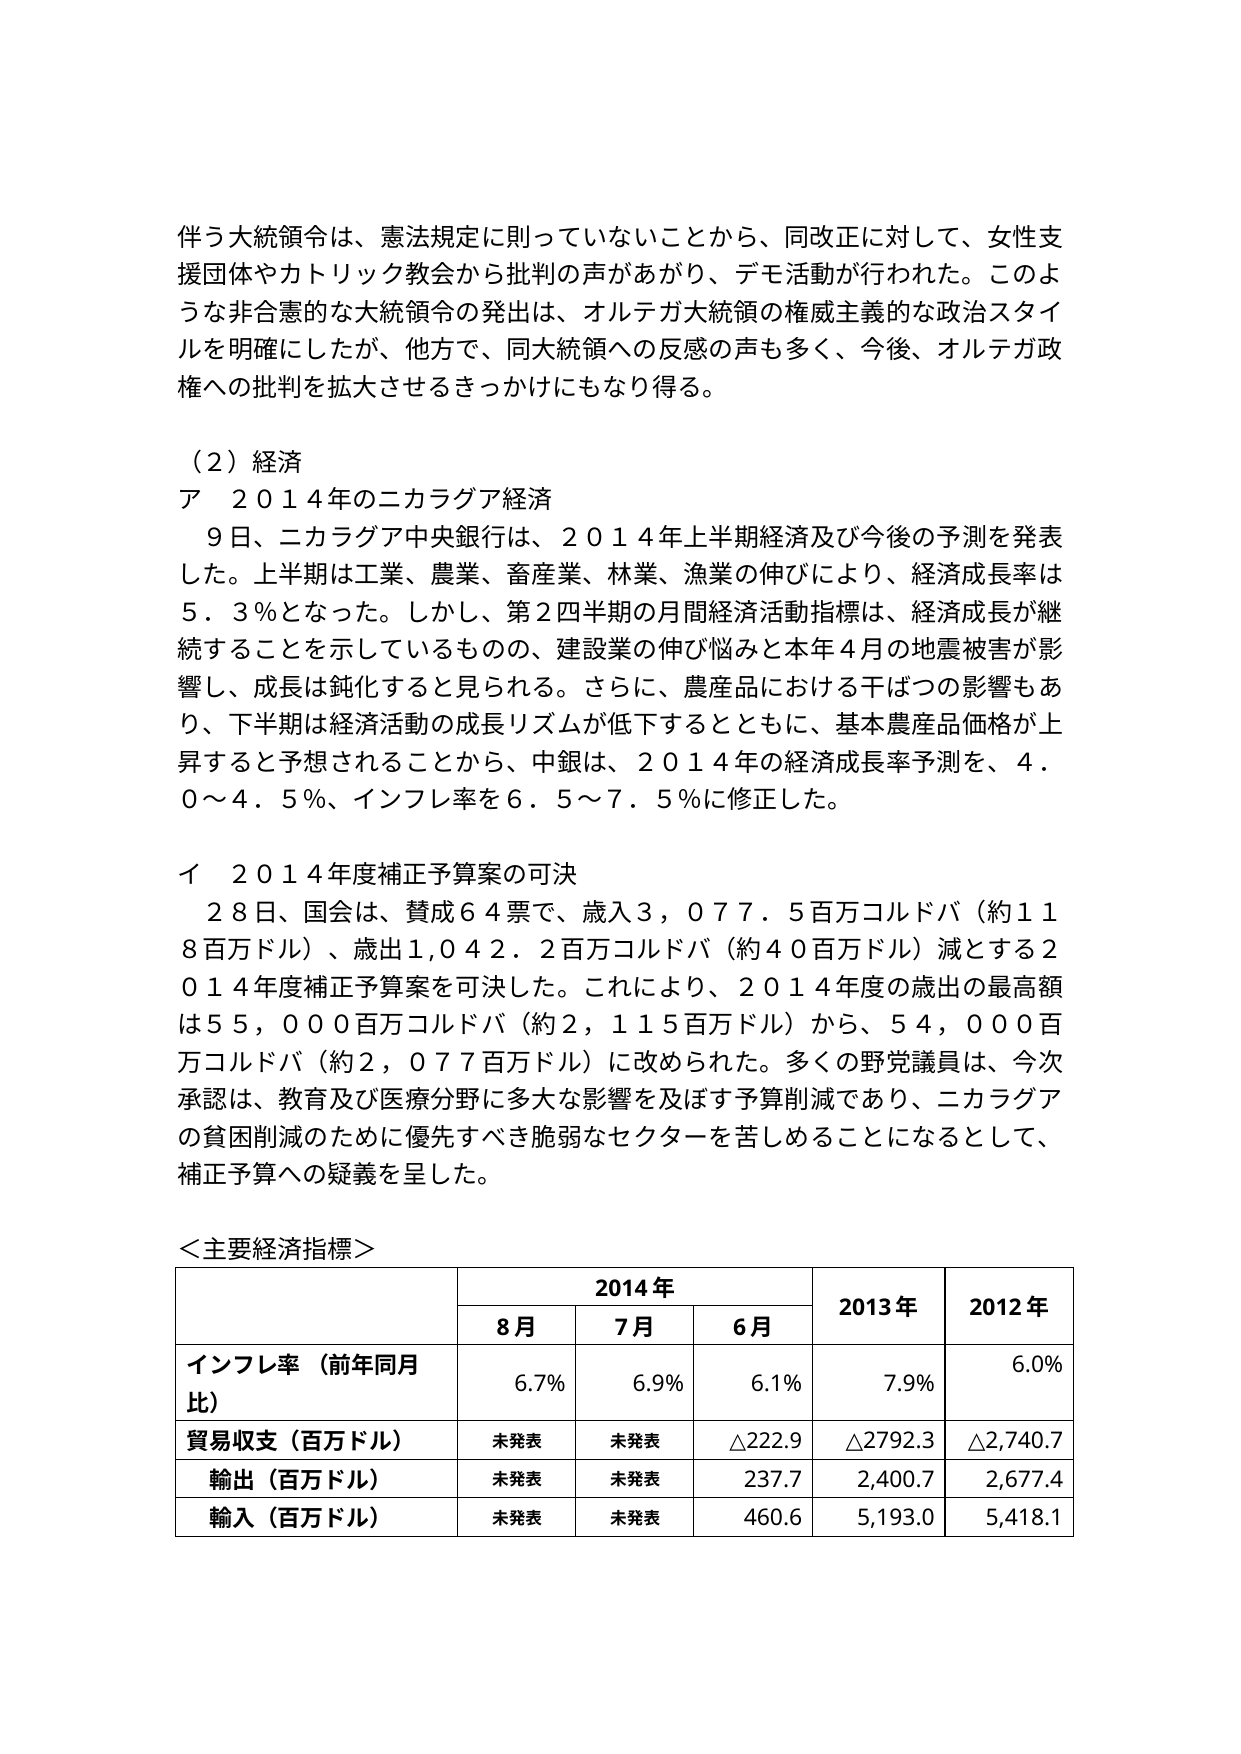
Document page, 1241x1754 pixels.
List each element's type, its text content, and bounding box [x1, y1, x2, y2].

table_cell 6月 [694, 1306, 812, 1344]
table_header 2012年 [946, 1268, 1073, 1344]
table_cell 未発表 [458, 1498, 575, 1536]
text ９日、ニカラグア中央銀行は、２０１４年上半期経済及び今後の予測を発表した。上半期は工業、農業、畜産業、林業、漁業の伸びにより、経済成長率は５．３％となった。しかし、第２四半期の月間経済活動指標は、経済成長が継続することを示しているものの、建設業の伸び悩みと本年４月の地震被害が影響し、成長は鈍化すると見られる。さらに、農産品における干ばつの影響もあり、下半期は経済活動の成長リズムが低下するとともに、基本農産品価格が上昇すると予想されることから、中銀は、２０１４年の経済成長率予測を、４．０～４．５％、インフレ率を６．５～７．５％に修正した。 [177, 517, 1063, 817]
table_cell △222.9 [694, 1421, 812, 1458]
table_cell 6.7% [458, 1345, 575, 1420]
table_cell 未発表 [576, 1421, 693, 1458]
table_cell 7月 [576, 1306, 693, 1344]
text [177, 217, 1063, 404]
table_cell 未発表 [576, 1498, 693, 1536]
text ＜主要経済指標＞ [177, 1229, 1063, 1267]
table_cell 7.9% [813, 1345, 944, 1420]
table_cell 2,677.4 [946, 1460, 1073, 1497]
table_cell 8月 [458, 1306, 575, 1344]
table_cell 未発表 [458, 1460, 575, 1497]
table_cell 貿易収支（百万ドル） [176, 1421, 457, 1458]
table_cell 6.9% [576, 1345, 693, 1420]
table_cell 5,418.1 [946, 1498, 1073, 1536]
table_cell 6.0% [946, 1345, 1073, 1420]
table_header [176, 1268, 457, 1344]
text （２）経済 [177, 442, 1063, 479]
table_cell 5,193.0 [813, 1498, 944, 1536]
table_cell 6.1% [694, 1345, 812, 1420]
table_cell △2,740.7 [946, 1421, 1073, 1458]
table_header 2013年 [813, 1268, 944, 1344]
table_cell △2792.3 [813, 1421, 944, 1458]
table_header 2014年 [458, 1268, 812, 1305]
table_cell 237.7 [694, 1460, 812, 1497]
text ２８日、国会は、賛成６４票で、歳入３，０７７．５百万コルドバ（約１１８百万ドル）、歳出１,０４２．２百万コルドバ（約４０百万ドル）減とする２０１４年度補正予算案を可決した。これにより、２０１４年度の歳出の最高額は５５，０００百万コルドバ（約２，１１５百万ドル）から、５４，０００百万コルドバ（約２，０７７百万ドル）に改められた。多くの野党議員は、今次承認は、教育及び医療分野に多大な影響を及ぼす予算削減であり、ニカラグアの貧困削減のために優先すべき脆弱なセクターを苦しめることになるとして、補正予算への疑義を呈した。 [177, 892, 1063, 1192]
table_cell 2,400.7 [813, 1460, 944, 1497]
text イ ２０１４年度補正予算案の可決 [177, 854, 1063, 892]
table_cell 輸出（百万ドル） [176, 1460, 457, 1497]
table_cell インフレ率 （前年同月比） [176, 1345, 457, 1420]
text ア ２０１４年のニカラグア経済 [177, 479, 1063, 517]
table_cell 未発表 [458, 1421, 575, 1458]
table_cell 460.6 [694, 1498, 812, 1536]
table_cell 輸入（百万ドル） [176, 1498, 457, 1536]
table_cell 未発表 [576, 1460, 693, 1497]
